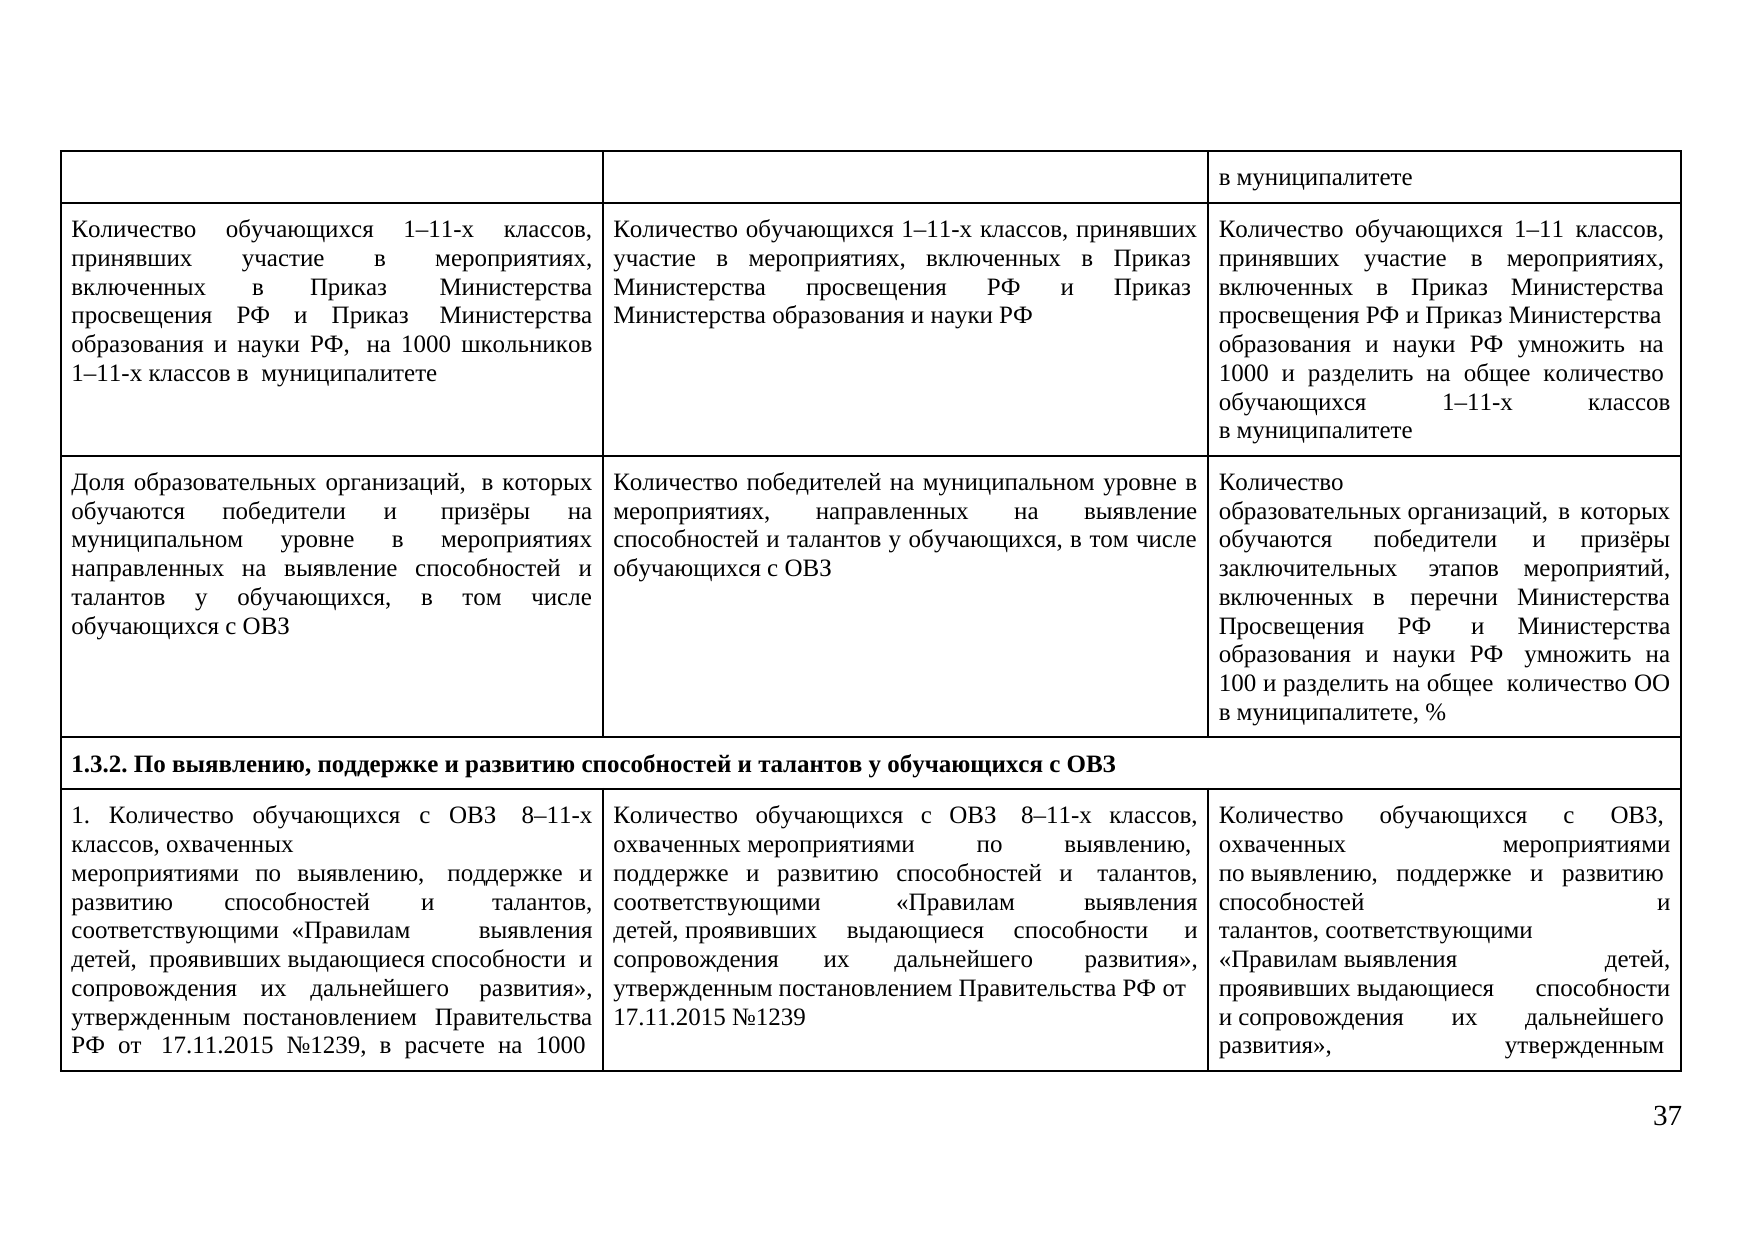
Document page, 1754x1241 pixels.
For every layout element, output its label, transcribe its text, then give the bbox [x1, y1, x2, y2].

table_cell Количество победителей на муниципальном уровне в мероприятиях, направленных на выявление способностей и талантов у обучающихся, в том числе обучающихся с ОВЗ [604, 457, 1207, 736]
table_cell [604, 152, 1207, 202]
table_cell Количество обучающихся 1–11-х классов, принявших участие в мероприятиях, включенных в Приказ Министерства просвещения РФ и Приказ Министерства образования и науки РФ, на 1000 школьников 1–11-х классов в муниципалитете [62, 204, 602, 454]
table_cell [1209, 790, 1680, 1069]
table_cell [62, 790, 602, 1069]
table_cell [1209, 152, 1680, 202]
table_cell Количество образовательных организаций, в которых обучаются победители и призёры заключительных этапов мероприятий, включенных в перечни Министерства Просвещения РФ и Министерства образования и науки РФ умножить на 100 и разделить на общее количество ОО в муниципалитете, % [1209, 457, 1680, 736]
table_cell Количество обучающихся 1–11 классов, принявших участие в мероприятиях, включенных в Приказ Министерства просвещения РФ и Приказ Министерства образования и науки РФ умножить на 1000 и разделить на общее количество обучающихся 1–11-х классов в муниципалитете [1209, 204, 1680, 454]
table_cell Количество обучающихся 1–11-х классов, принявших участие в мероприятиях, включенных в Приказ Министерства просвещения РФ и Приказ Министерства образования и науки РФ [604, 204, 1207, 454]
table_cell Доля образовательных организаций, в которых обучаются победители и призёры на муниципальном уровне в мероприятиях направленных на выявление способностей и талантов у обучающихся, в том числе обучающихся с ОВЗ [62, 457, 602, 736]
table_cell 1.3.2. По выявлению, поддержке и развитию способностей и талантов у обучающихся с ОВЗ [62, 738, 1680, 788]
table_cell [62, 152, 602, 202]
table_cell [604, 790, 1207, 1069]
